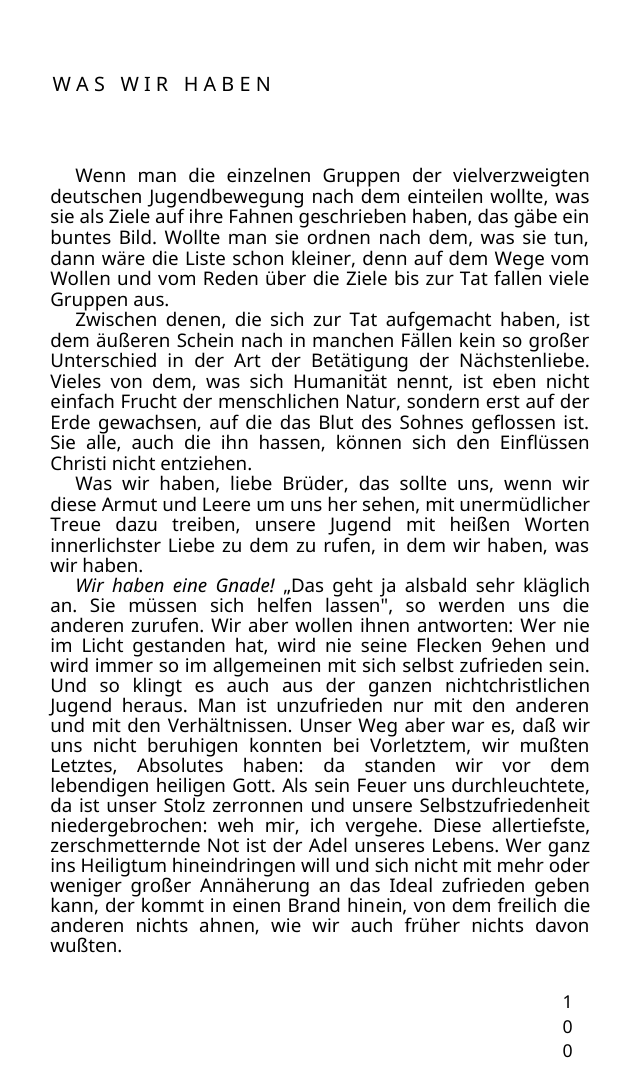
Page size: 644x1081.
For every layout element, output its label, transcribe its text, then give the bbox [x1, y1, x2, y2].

text Wenn man die einzelnen Gruppen der vielverzweigten deutschen Jugendbewegung nach dem einteilen wollte, was sie als Ziele auf ihre Fahnen geschrieben haben, das gäbe ein buntes Bild. Wollte man sie ordnen nach dem, was sie tun, dann wäre die Liste schon kleiner, denn auf dem Wege vom Wollen und vom Reden über die Ziele bis zur Tat fallen viele Gruppen aus. [50, 166, 590, 310]
text Wir haben eine Gnade! „Das geht ja alsbald sehr kläglich an. Sie müssen sich helfen lassen", so werden uns die anderen zurufen. Wir aber wollen ihnen antworten: Wer nie im Licht gestanden hat, wird nie seine Flecken 9ehen und wird immer so im allgemeinen mit sich selbst zufrieden sein. Und so klingt es auch aus der ganzen nichtchristlichen Jugend heraus. Man ist unzufrieden nur mit den anderen und mit den Verhältnissen. Unser Weg aber war es, daß wir uns nicht beruhigen konnten bei Vorletztem, wir mußten Letztes, Absolutes haben: da standen wir vor dem lebendigen heiligen Gott. Als sein Feuer uns durchleuchtete, da ist unser Stolz zerronnen und unsere Selbstzufriedenheit niedergebrochen: weh mir, ich vergehe. Diese allertiefste, zerschmetternde Not ist der Adel unseres Lebens. Wer ganz ins Heiligtum hineindringen will und sich nicht mit mehr oder weniger großer Annäherung an das Ideal zufrieden geben kann, der kommt in einen Brand hinein, von dem freilich die anderen nichts ahnen, wie wir auch früher nichts davon wußten. [50, 577, 590, 957]
text Zwischen denen, die sich zur Tat aufgemacht haben, ist dem äußeren Schein nach in manchen Fällen kein so großer Unterschied in der Art der Betätigung der Nächstenliebe. Vieles von dem, was sich Humanität nennt, ist eben nicht einfach Frucht der menschlichen Natur, sondern erst auf der Erde gewachsen, auf die das Blut des Sohnes geflossen ist. Sie alle, auch die ihn hassen, können sich den Einflüssen Christi nicht entziehen. [50, 310, 590, 474]
text Was wir haben, liebe Brüder, das sollte uns, wenn wir diese Armut und Leere um uns her sehen, mit unermüdlicher Treue dazu treiben, unsere Jugend mit heißen Worten innerlichster Liebe zu dem zu rufen, in dem wir haben, was wir haben. [50, 474, 590, 577]
